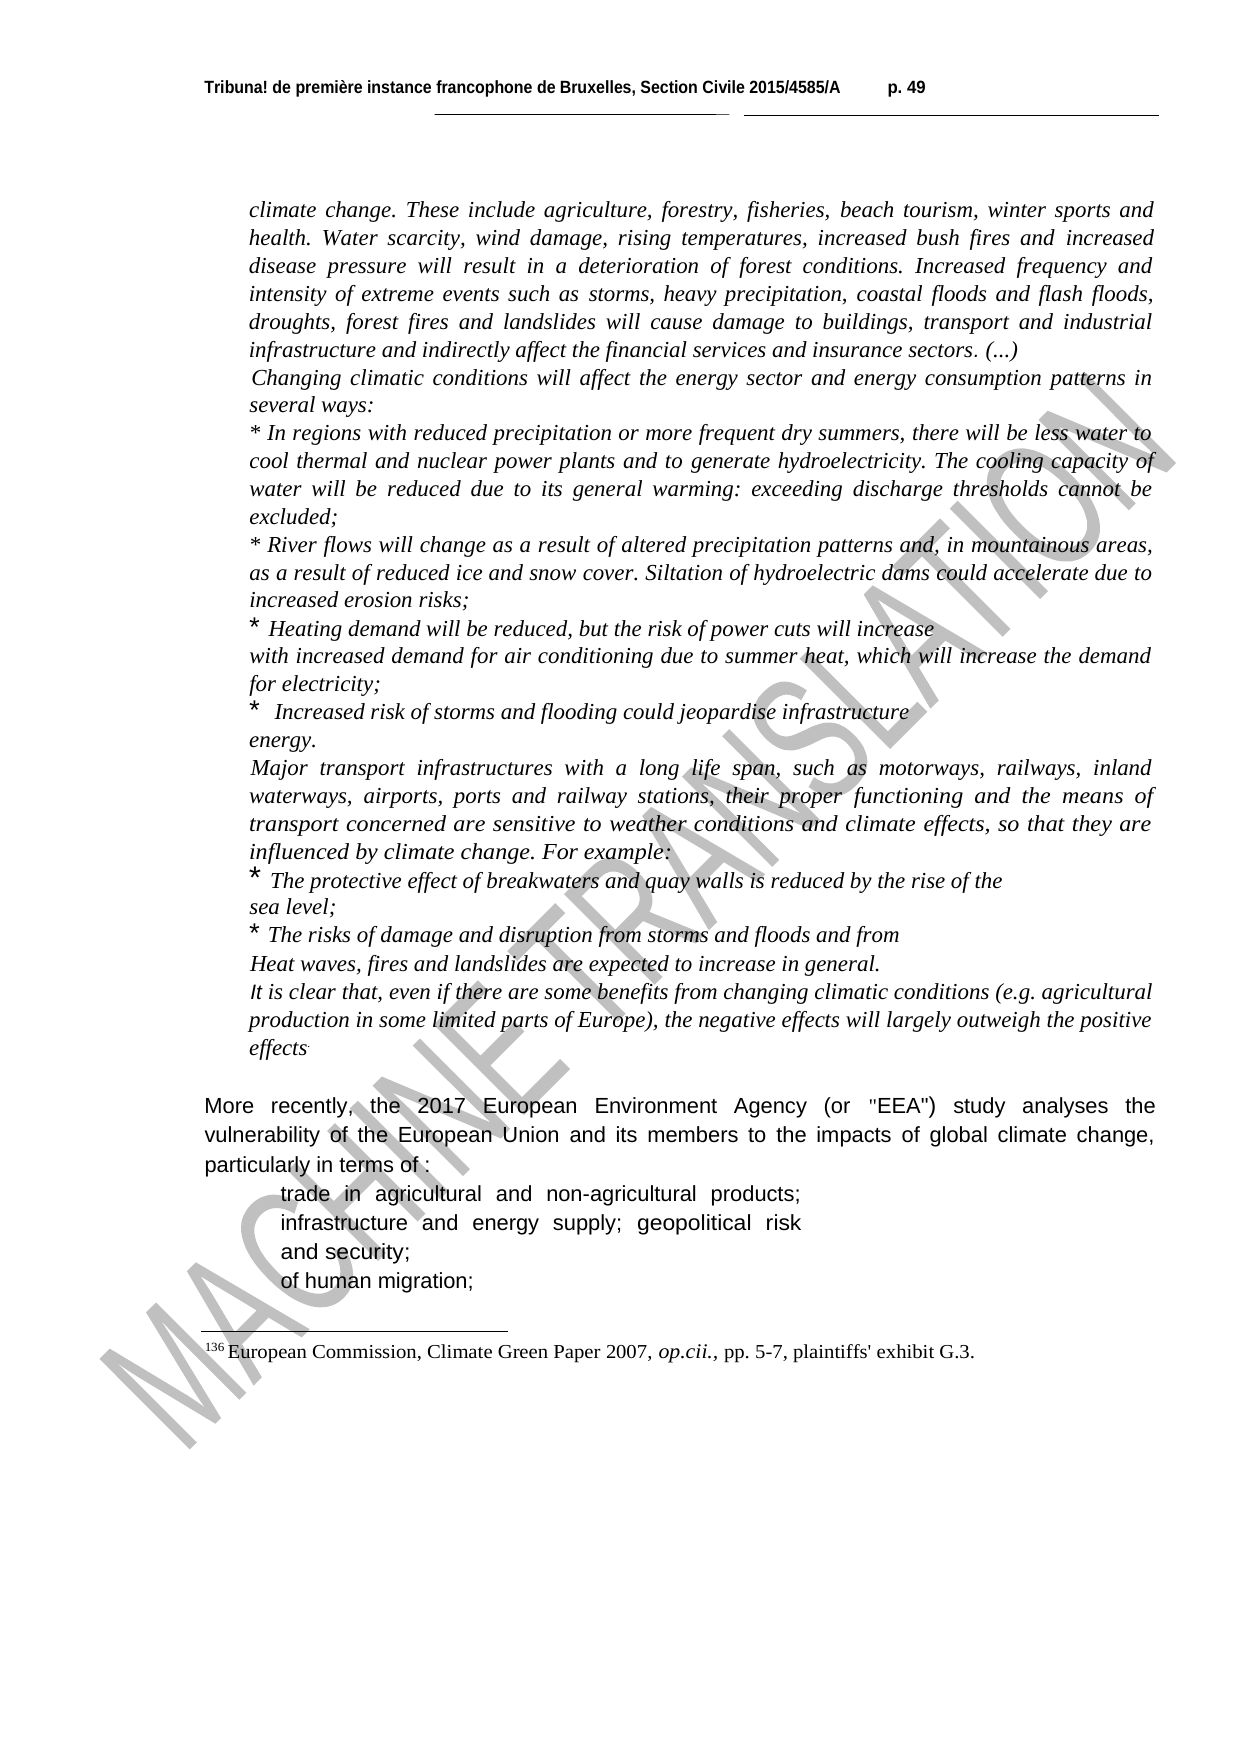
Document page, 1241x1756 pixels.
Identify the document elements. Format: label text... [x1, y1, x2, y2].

text More recently, the 2017 European Environment Agency (or "EEA") study analyses the vulnerability of the European Union and its members to the impacts of global climate change, particularly in terms of : [204, 1092, 1156, 1177]
text 136 European Commission, Climate Green Paper 2007, op.cii., pp. 5-7, plaintiffs' exhibit G.3. [204, 1339, 1173, 1363]
text sea level; [249, 895, 1173, 919]
text with increased demand for air conditioning due to summer heat, which will increase the demand for electricity; [249, 642, 1155, 696]
text It is clear that, even if there are some benefits from changing climatic conditions (e.g. agricultural production in some limited parts of Europe), the negative effects will largely outweigh the positive effects. [249, 978, 1156, 1060]
list Heating demand will be reduced, but the risk of power cuts will increase [248, 614, 1173, 641]
list Increased risk of storms and flooding could jeopardise infrastructure [248, 698, 1173, 725]
list In regions with reduced precipitation or more frequent dry summers, there will be less water to cool thermal and nuclear power plants and to generate hydroelectricity. The cooling capacity of water will be reduced due to its general warming: exceeding discharge thresholds cannot be excluded; [248, 419, 1156, 529]
list The risks of damage and disruption from storms and floods and from [248, 919, 1173, 949]
text energy. [249, 726, 1173, 753]
list The protective effect of breakwaters and quay walls is reduced by the rise of the [247, 866, 1173, 894]
text trade in agricultural and non-agricultural products; infrastructure and energy supply; geopolitical risk and security; [280, 1181, 801, 1264]
text Heat waves, fires and landslides are expected to increase in general. [250, 950, 1154, 977]
text Changing climatic conditions will affect the energy sector and energy consumption patterns in several ways: [249, 364, 1155, 418]
text of human migration; [280, 1268, 1173, 1293]
list River flows will change as a result of altered precipitation patterns and, in mountainous areas, as a result of reduced ice and snow cover. Siltation of hydroelectric dams could accelerate due to increased erosion risks; [248, 531, 1156, 613]
text climate change. These include agriculture, forestry, fisheries, beach tourism, winter sports and health. Water scarcity, wind damage, rising temperatures, increased bush fires and increased disease pressure will result in a deterioration of forest conditions. Increased frequency and intensity of extreme events such as storms, heavy precipitation, coastal floods and flash floods, droughts, forest fires and landslides will cause damage to buildings, transport and industrial infrastructure and indirectly affect the financial services and insurance sectors. (...) [249, 196, 1156, 362]
text Major transport infrastructures with a long life span, such as motorways, railways, inland waterways, airports, ports and railway stations, their proper functioning and the means of transport concerned are sensitive to weather conditions and climate effects, so that they are influenced by climate change. For example: [249, 754, 1156, 864]
